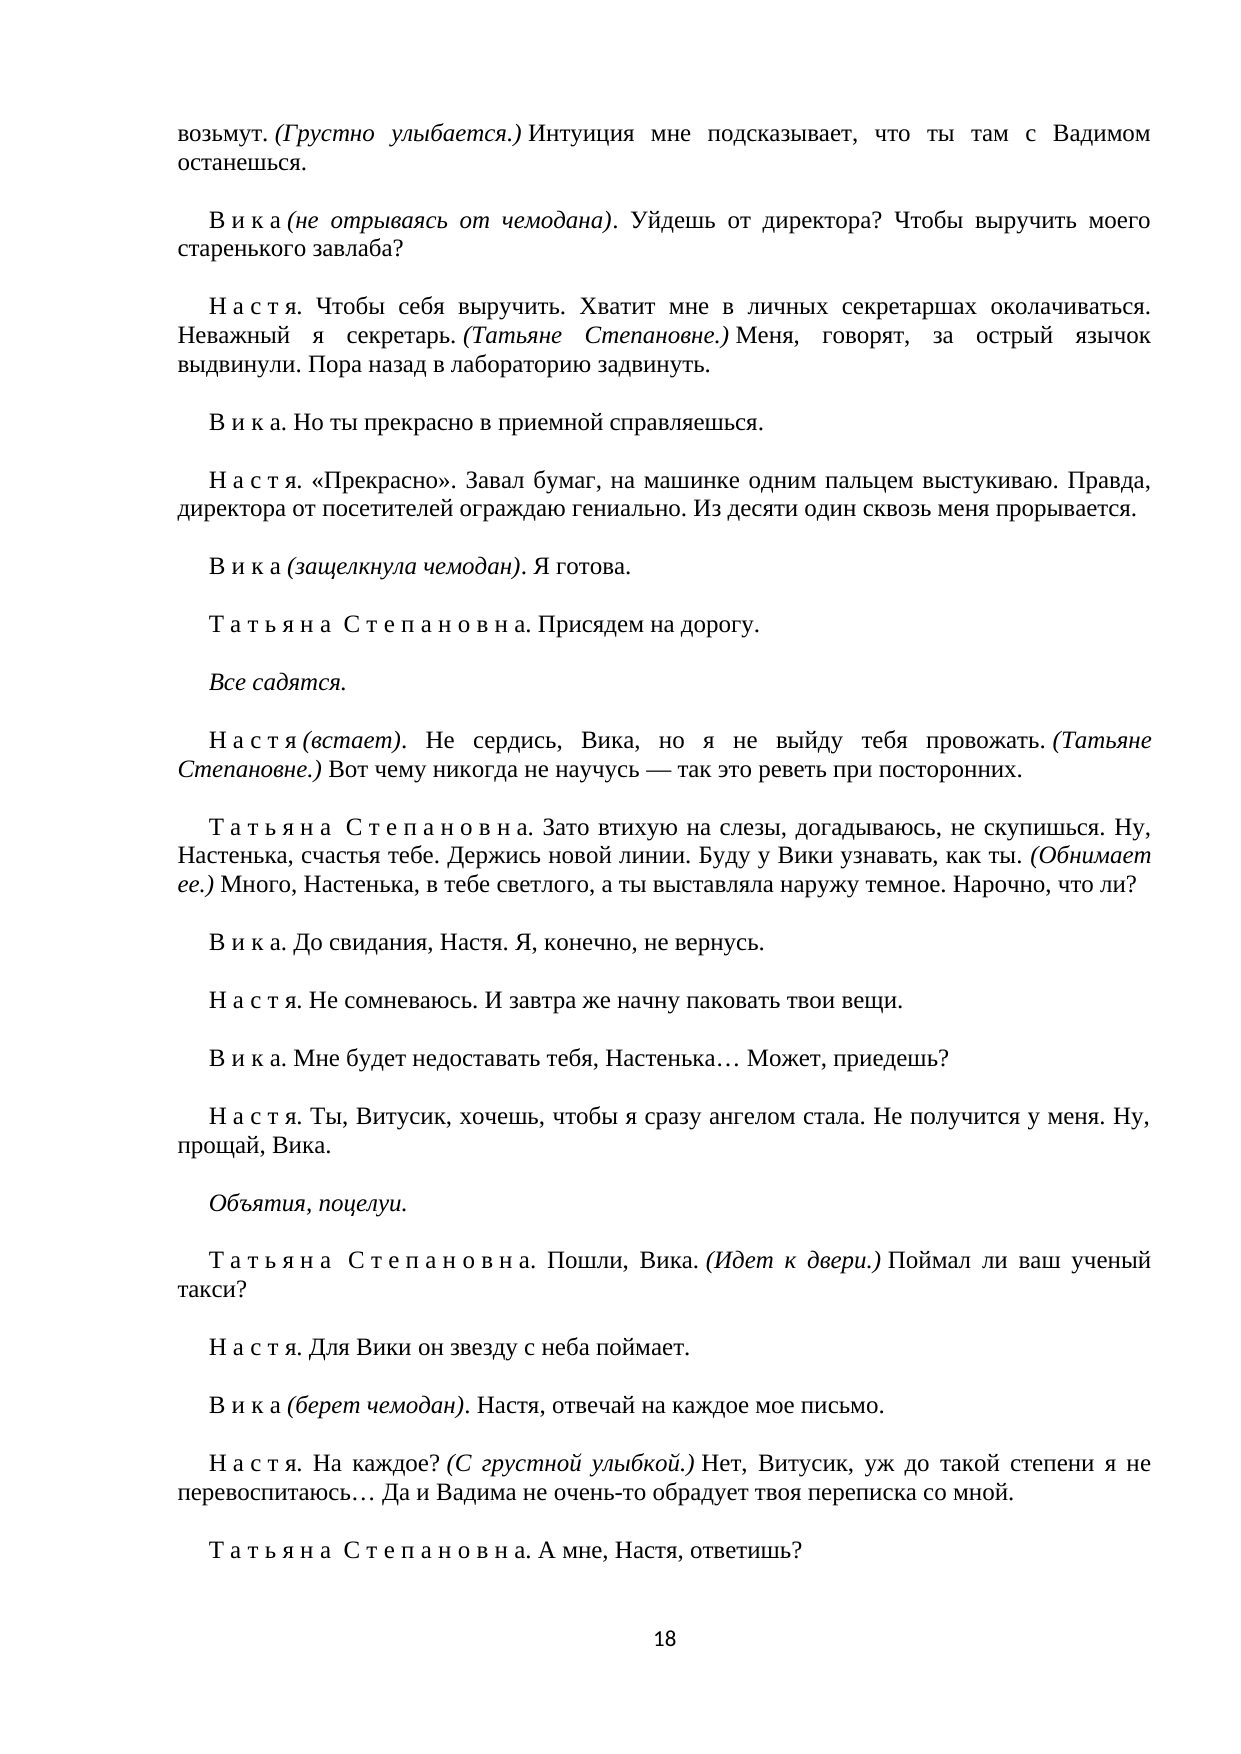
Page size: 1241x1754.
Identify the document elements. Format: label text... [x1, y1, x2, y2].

text Н а с т я (встает). Не сердись, Вика, но я не выйду тебя провожать. (Татьяне Степановне.) Вот чему никогда не научусь — так это реветь при посторонних. [177, 725, 1152, 783]
text Т а т ь я н а С т е п а н о в н а. Пошли, Вика. (Идет к двери.) Поймал ли ваш ученый такси? [177, 1246, 1152, 1303]
text Т а т ь я н а С т е п а н о в н а. Зато втихую на слезы, догадываюсь, не скупишься. Ну, Настенька, счастья тебе. Держись новой линии. Буду у Вики узнавать, как ты. (Обнимает ее.) Много, Настенька, в тебе светлого, а ты выставляла наружу темное. Нарочно, что ли? [177, 812, 1152, 898]
text В и к а. Но ты прекрасно в приемной справляешься. [177, 407, 1152, 436]
text Н а с т я. Чтобы себя выручить. Хватит мне в личных секретаршах околачиваться. Неважный я секретарь. (Татьяне Степановне.) Меня, говорят, за острый язычок выдвинули. Пора назад в лабораторию задвинуть. [177, 291, 1152, 378]
text В и к а (не отрываясь от чемодана). Уйдешь от директора? Чтобы выручить моего старенького завлаба? [177, 205, 1152, 262]
text В и к а (берет чемодан). Настя, отвечай на каждое мое письмо. [177, 1390, 1152, 1419]
text Н а с т я. Ты, Витусик, хочешь, чтобы я сразу ангелом стала. Не получится у меня. Ну, прощай, Вика. [177, 1101, 1152, 1158]
text В и к а (защелкнула чемодан). Я готова. [177, 551, 1152, 580]
text В и к а. Мне будет недоставать тебя, Настенька… Может, приедешь? [177, 1043, 1152, 1072]
text Н а с т я. Не сомневаюсь. И завтра же начну паковать твои вещи. [177, 985, 1152, 1014]
text Т а т ь я н а С т е п а н о в н а. А мне, Настя, ответишь? [177, 1535, 1152, 1563]
text Объятия, поцелуи. [177, 1188, 1152, 1216]
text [177, 118, 1152, 176]
text Н а с т я. Для Вики он звезду с неба поймает. [177, 1332, 1152, 1361]
text Т а т ь я н а С т е п а н о в н а. Присядем на дорогу. [177, 609, 1152, 638]
text Н а с т я. «Прекрасно». Завал бумаг, на машинке одним пальцем выстукиваю. Правда, директора от посетителей ограждаю гениально. Из десяти один сквозь меня прорывается. [177, 465, 1152, 522]
text Н а с т я. На каждое? (С грустной улыбкой.) Нет, Витусик, уж до такой степени я не перевоспитаюсь… Да и Вадима не очень-то обрадует твоя переписка со мной. [177, 1448, 1152, 1506]
text Все садятся. [177, 667, 1152, 696]
text В и к а. До свидания, Настя. Я, конечно, не вернусь. [177, 927, 1152, 956]
